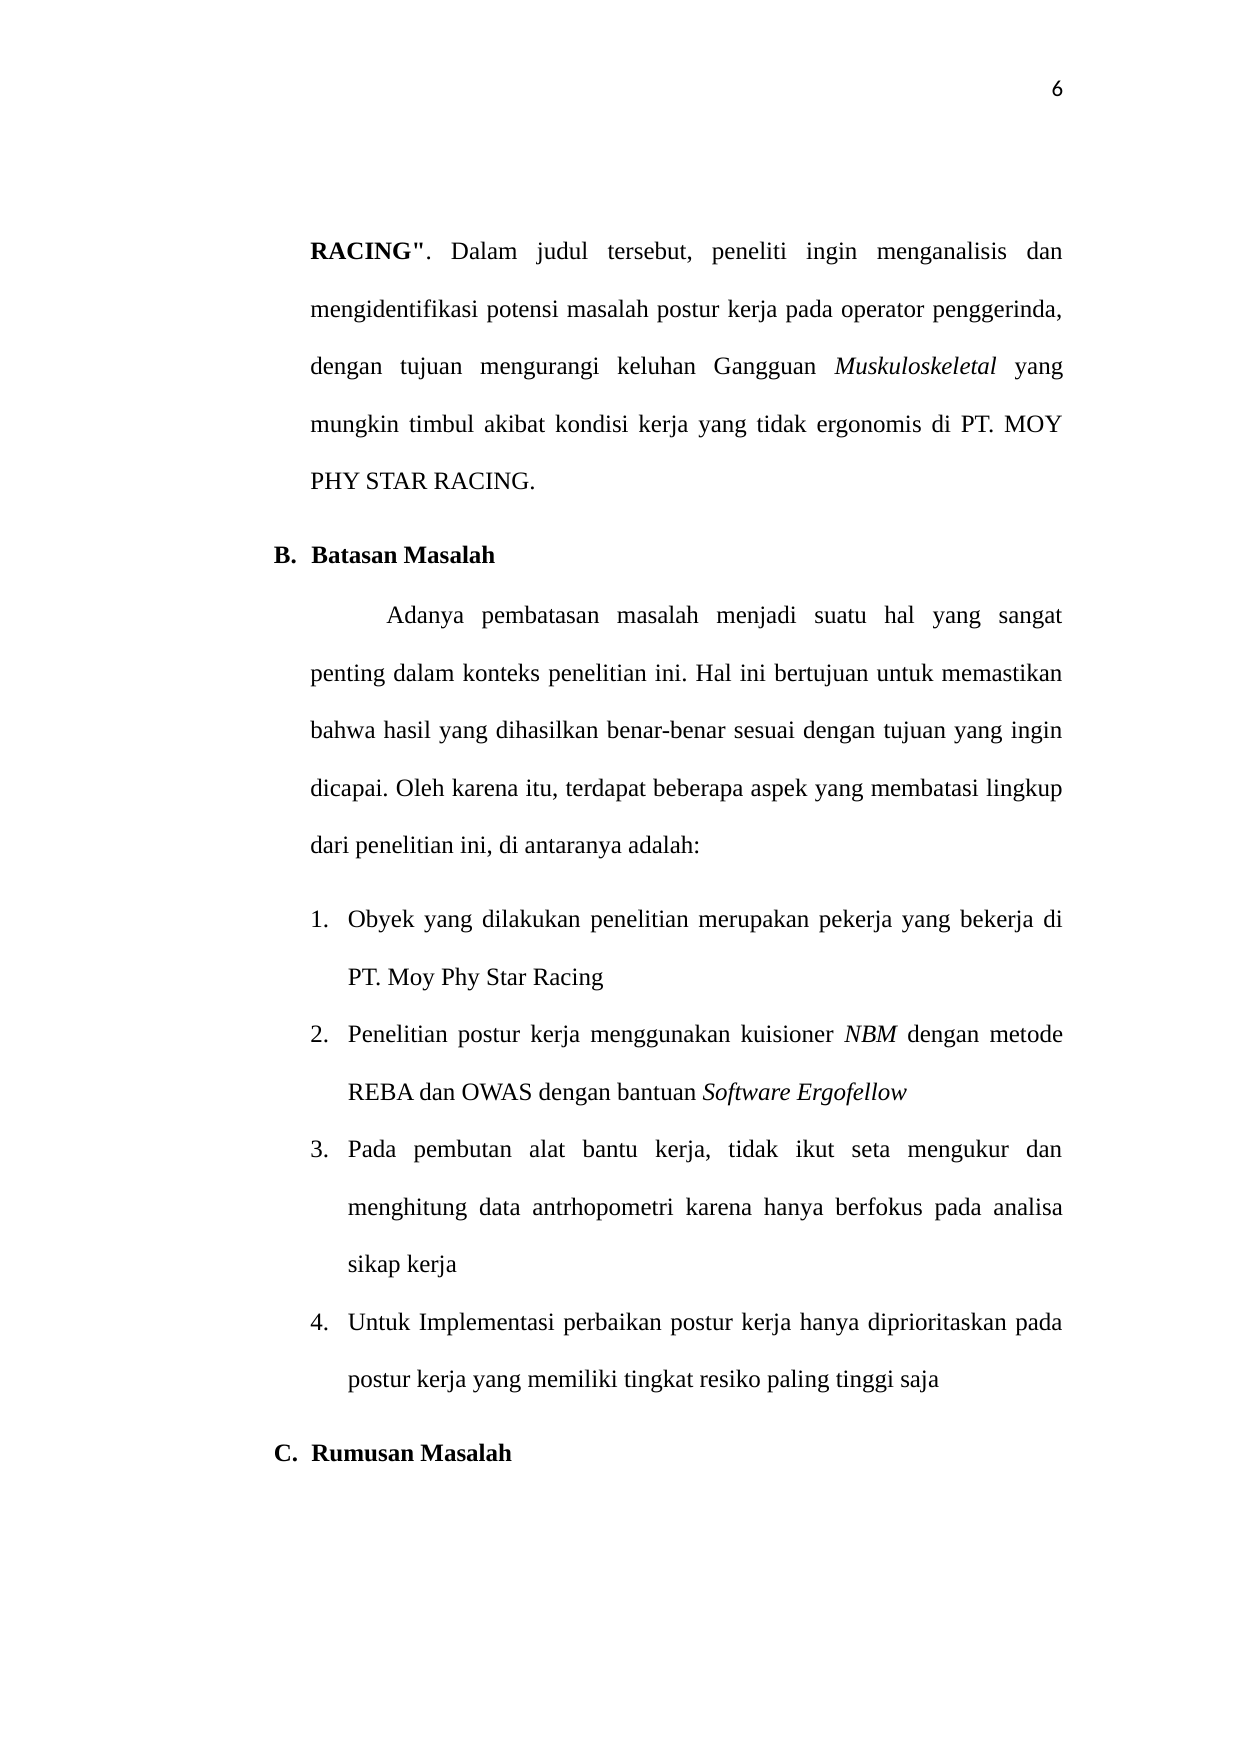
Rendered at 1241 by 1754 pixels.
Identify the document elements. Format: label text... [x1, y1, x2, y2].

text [310, 236, 1063, 495]
subtitle Batasan Masalah [274, 540, 1063, 569]
list Untuk Implementasi perbaikan postur kerja hanya diprioritaskan pada postur kerja yang memiliki tingkat resiko paling tinggi saja [310, 1307, 1063, 1393]
list Obyek yang dilakukan penelitian merupakan pekerja yang bekerja di PT. Moy Phy Star Racing [310, 904, 1063, 991]
list Penelitian postur kerja menggunakan kuisioner NBM dengan metode REBA dan OWAS dengan bantuan Software Ergofellow [310, 1019, 1063, 1106]
text Adanya pembatasan masalah menjadi suatu hal yang sangat penting dalam konteks penelitian ini. Hal ini bertujuan untuk memastikan bahwa hasil yang dihasilkan benar-benar sesuai dengan tujuan yang ingin dicapai. Oleh karena itu, terdapat beberapa aspek yang membatasi lingkup dari penelitian ini, di antaranya adalah: [310, 600, 1063, 859]
subtitle Rumusan Masalah [274, 1438, 1063, 1467]
list Pada pembutan alat bantu kerja, tidak ikut seta mengukur dan menghitung data antrhopometri karena hanya berfokus pada analisa sikap kerja [310, 1134, 1063, 1278]
